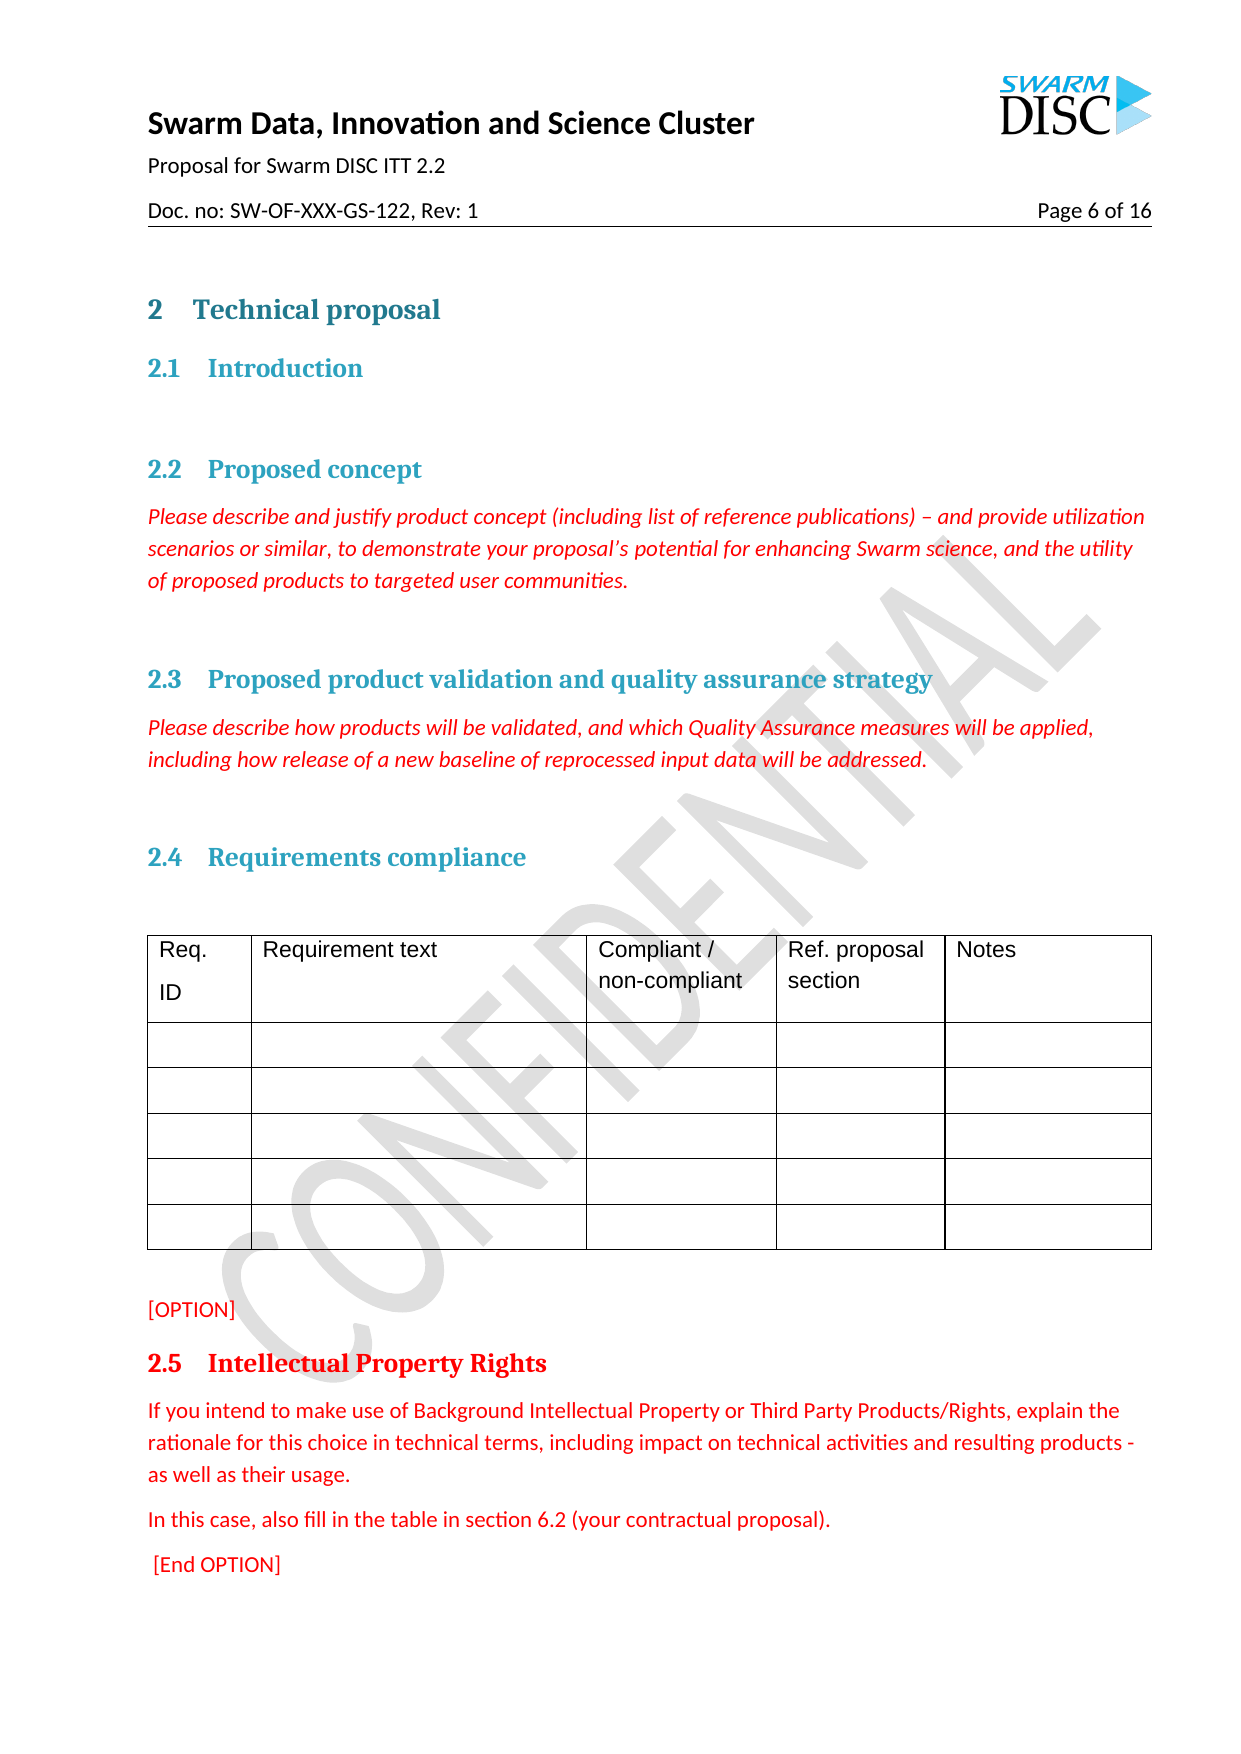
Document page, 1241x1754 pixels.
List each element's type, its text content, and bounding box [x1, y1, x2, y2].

text Please describe and justify product concept (including list of reference publications) – and provide utilization scenarios or similar, to demonstrate your proposal’s potential for enhancing Swarm science, and the utility of proposed products to targeted user communities. [148, 502, 1152, 595]
picture [1094, 76, 1102, 84]
subtitle Proposed product validation and quality assurance strategy [148, 664, 1152, 696]
table_cell [777, 1023, 944, 1067]
table_cell [777, 1159, 944, 1203]
table_header Compliant / non-compliant [587, 936, 776, 1022]
table_cell [946, 1114, 1151, 1158]
table_cell [252, 1159, 586, 1203]
text In this case, also fill in the table in section 6.2 (your contractual proposal). [148, 1505, 1152, 1533]
text [End OPTION] [148, 1550, 1152, 1578]
table_cell [946, 1205, 1151, 1249]
picture [1000, 76, 1152, 135]
table_cell [777, 1114, 944, 1158]
picture [1024, 76, 1032, 86]
table_cell [587, 1159, 776, 1203]
table_cell [252, 1114, 586, 1158]
picture [1037, 76, 1044, 85]
table_cell [946, 1068, 1151, 1113]
table_header Ref. proposal section [777, 936, 944, 1022]
table_cell [777, 1068, 944, 1113]
table_cell [252, 1205, 586, 1249]
table_cell [148, 1205, 251, 1249]
picture [1070, 78, 1078, 83]
text Please describe how products will be validated, and which Quality Assurance measures will be applied, including how release of a new baseline of reprocessed input data will be addressed. [148, 713, 1152, 773]
table_cell [148, 1159, 251, 1203]
subtitle Introduction [148, 353, 1152, 384]
table_cell [587, 1114, 776, 1158]
text [OPTION] [148, 1295, 1152, 1323]
table_cell [252, 1068, 586, 1113]
table_cell [946, 1023, 1151, 1067]
picture [1000, 76, 1011, 89]
table_cell [587, 1205, 776, 1249]
table_cell [587, 1068, 776, 1113]
table_cell [946, 1159, 1151, 1203]
table_cell [148, 1023, 251, 1067]
table_cell [252, 1023, 586, 1067]
subtitle Requirements compliance [148, 842, 1152, 874]
text If you intend to make use of Background Intellectual Property or Third Party Products/Rights, explain the rationale for this choice in technical terms, including impact on technical activities and resulting products - as well as their usage. [148, 1396, 1152, 1488]
table_header Notes [946, 936, 1151, 1022]
subtitle Proposed concept [148, 454, 1152, 485]
table_cell [148, 1068, 251, 1113]
table_header Req. ID [148, 936, 251, 1022]
table_cell [148, 1114, 251, 1158]
table_cell [587, 1023, 776, 1067]
table_header Requirement text [252, 936, 586, 1022]
subtitle Intellectual Property Rights [148, 1348, 1152, 1379]
subtitle Technical proposal [148, 293, 1152, 327]
table_cell [777, 1205, 944, 1249]
